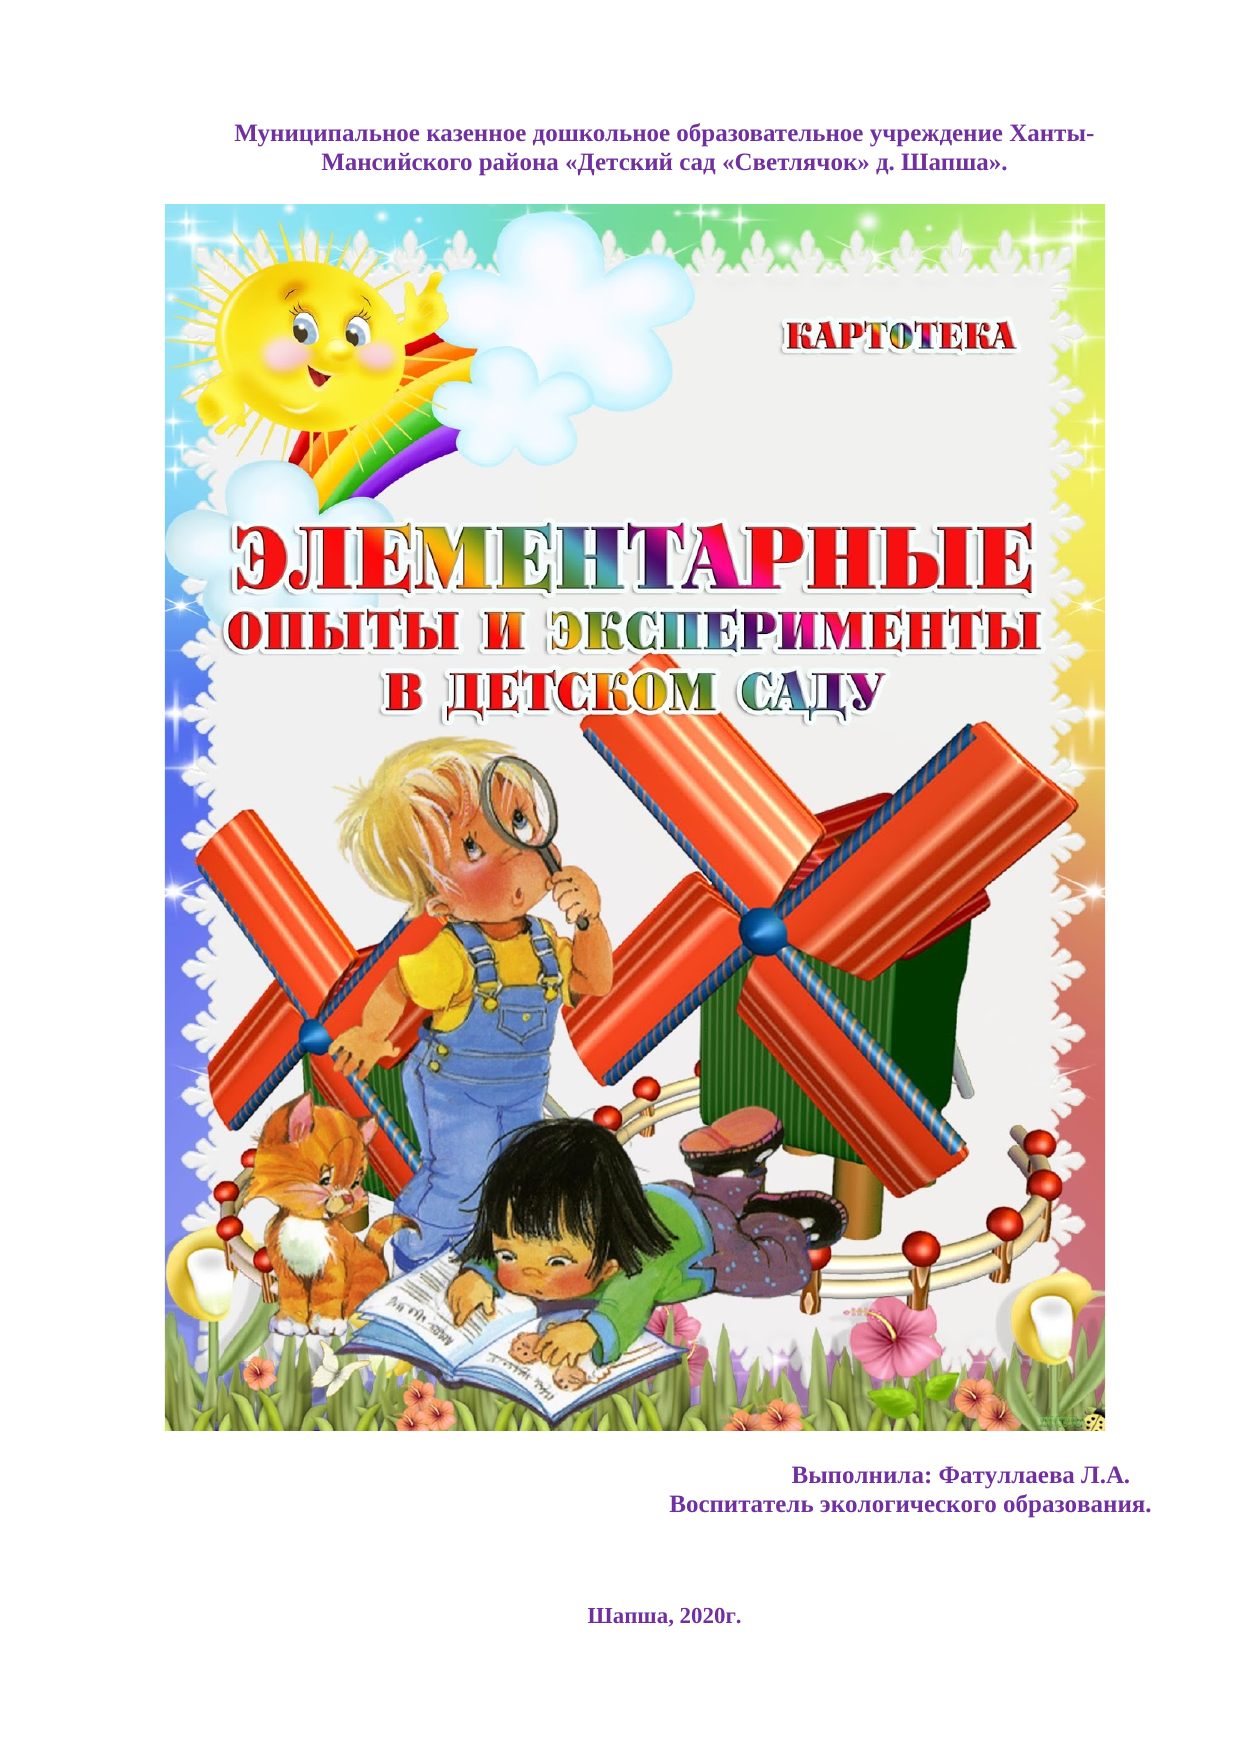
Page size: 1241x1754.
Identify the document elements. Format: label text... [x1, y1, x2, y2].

picture [164, 204, 1106, 1431]
text Воспитатель экологического образования. [177, 1489, 1152, 1517]
text Муниципальное казенное дошкольное образовательное учреждение Ханты-Мансийского района «Детский сад «Светлячок» д. Шапша». [177, 118, 1152, 176]
text Выполнила: Фатуллаева Л.А. [177, 1460, 1130, 1489]
text Шапша, 2020г. [177, 1602, 1152, 1628]
